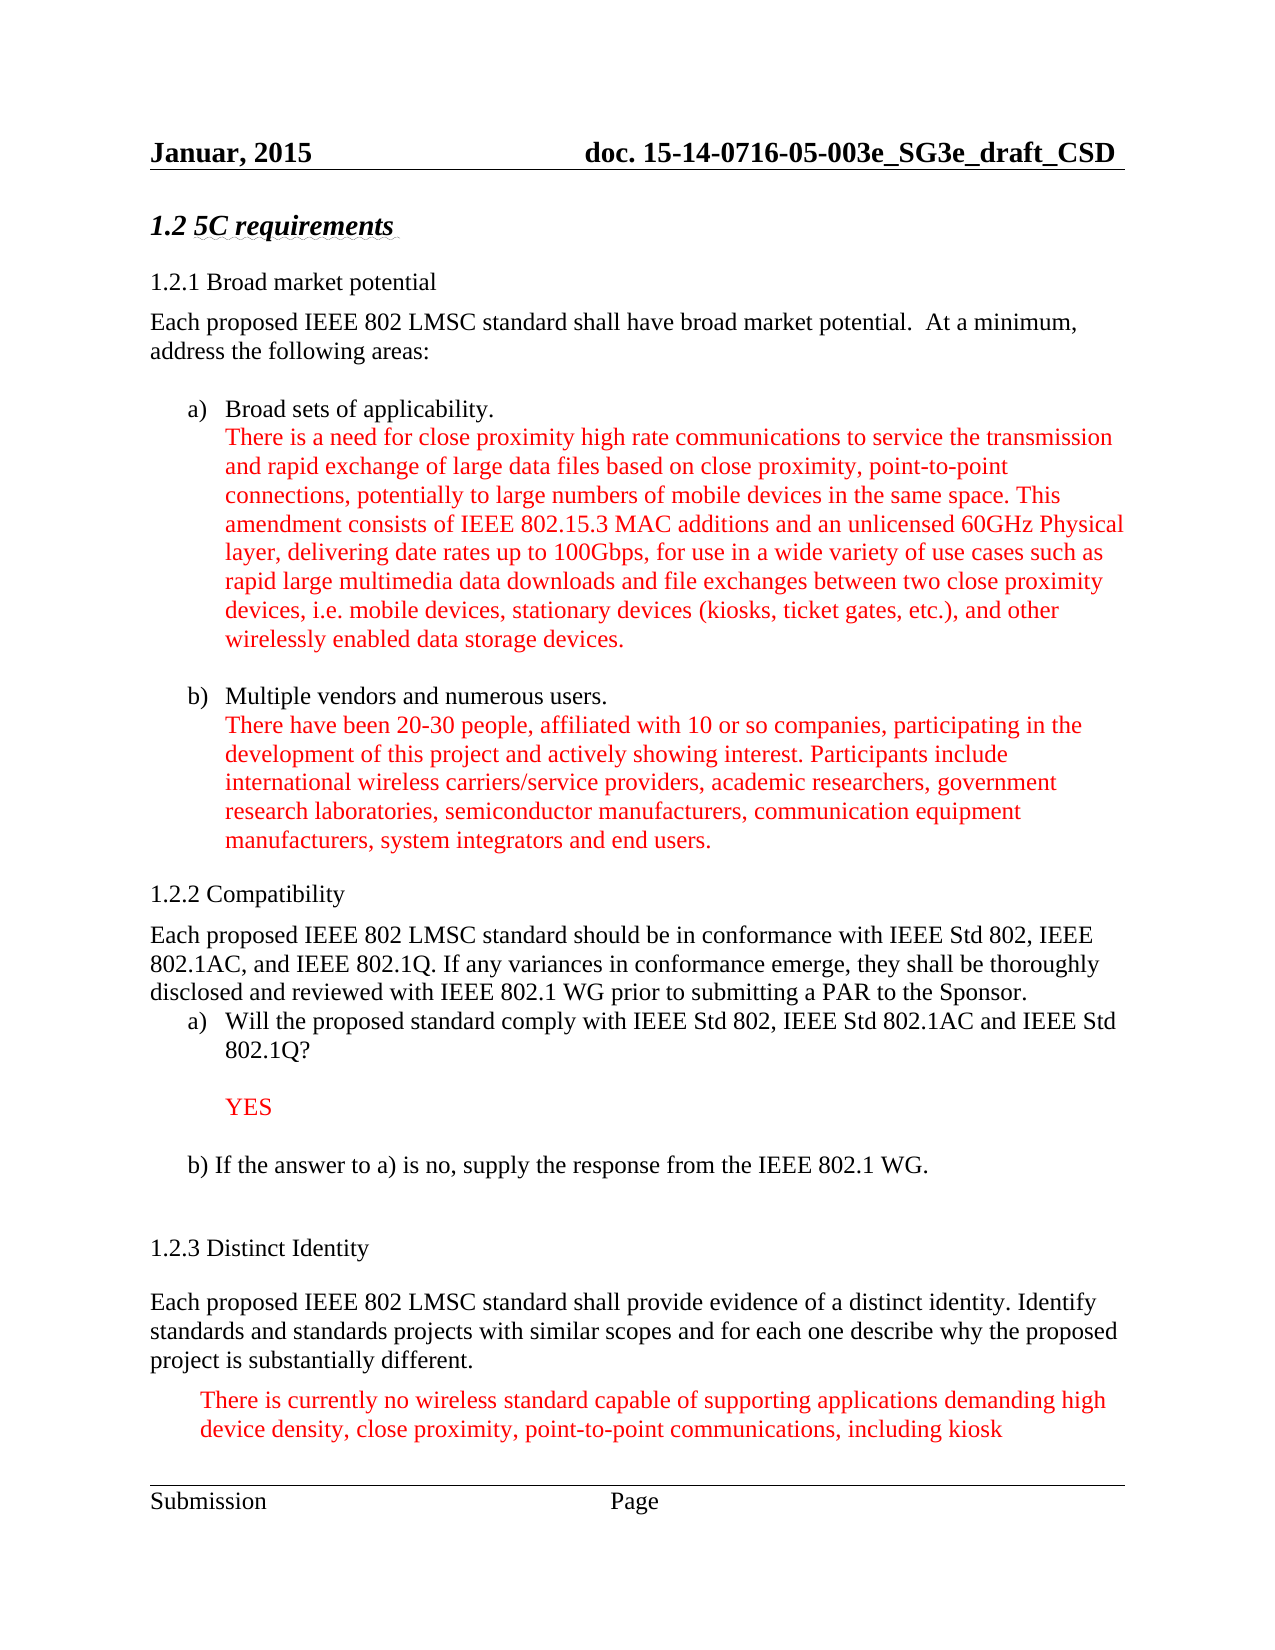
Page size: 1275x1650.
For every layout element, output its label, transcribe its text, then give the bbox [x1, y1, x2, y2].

list Each proposed IEEE 802 LMSC standard shall provide evidence of a distinct identity. Identify standards and standards projects with similar scopes and for each one describe why the proposed project is substantially different. [150, 1287, 1125, 1373]
list Will the proposed standard comply with IEEE Std 802, IEEE Std 802.1AC and IEEE Std 802.1Q? [187, 1006, 1125, 1064]
subtitle 5C requirements [150, 208, 1125, 241]
list Broad sets of applicability. [187, 394, 1125, 422]
text There have been 20-30 people, affiliated with 10 or so companies, participating in the development of this project and actively showing interest. Participants include international wireless carriers/service providers, academic researchers, government research laboratories, semiconductor manufacturers, communication equipment manufacturers, system integrators and end users. [225, 710, 1125, 854]
list YES [225, 1092, 1125, 1121]
subtitle Broad market potential [150, 267, 1125, 295]
text Each proposed IEEE 802 LMSC standard shall have broad market potential. At a minimum, address the following areas: [150, 307, 1125, 365]
list Multiple vendors and numerous users. [187, 681, 1125, 710]
list There is a need for close proximity high rate communications to service the transmission and rapid exchange of large data files based on close proximity, point-to-point connections, potentially to large numbers of mobile devices in the same space. This amendment consists of IEEE 802.15.3 MAC additions and an unlicensed 60GHz Physical layer, delivering date rates up to 100Gbps, for use in a wide variety of use cases such as rapid large multimedia data downloads and file exchanges between two close proximity devices, i.e. mobile devices, stationary devices (kiosks, ticket gates, etc.), and other wirelessly enabled data storage devices. [225, 422, 1125, 652]
text Each proposed IEEE 802 LMSC standard should be in conformance with IEEE Std 802, IEEE 802.1AC, and IEEE 802.1Q. If any variances in conformance emerge, they shall be thoroughly disclosed and reviewed with IEEE 802.1 WG prior to submitting a PAR to the Sponsor. [150, 920, 1125, 1006]
subtitle Compatibility [150, 879, 1125, 908]
text b) If the answer to a) is no, supply the response from the IEEE 802.1 WG. [150, 1150, 1125, 1207]
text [200, 1385, 1125, 1443]
list Distinct Identity [150, 1233, 1125, 1262]
